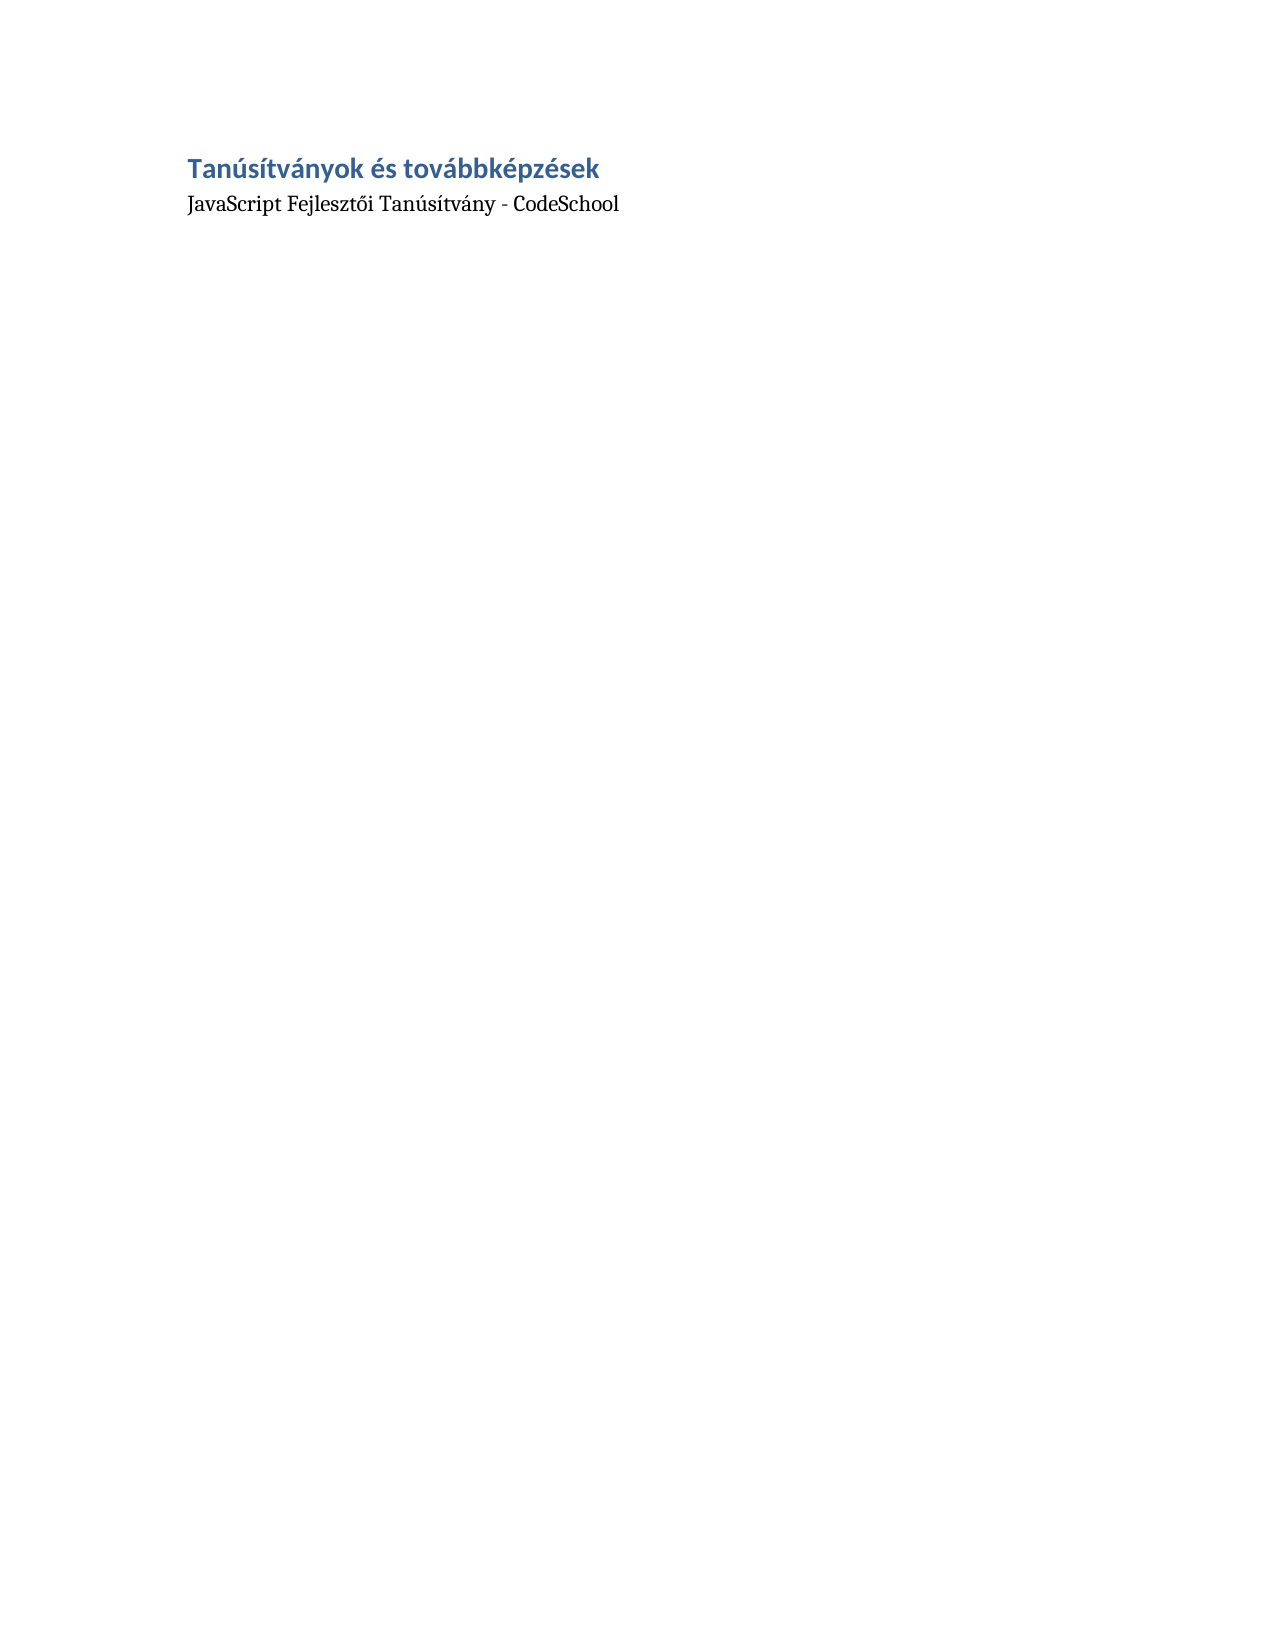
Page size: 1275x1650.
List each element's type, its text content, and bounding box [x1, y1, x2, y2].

subtitle Tanúsítványok és továbbképzések [187, 150, 1087, 186]
text JavaScript Fejlesztői Tanúsítvány - CodeSchool [187, 191, 1087, 217]
